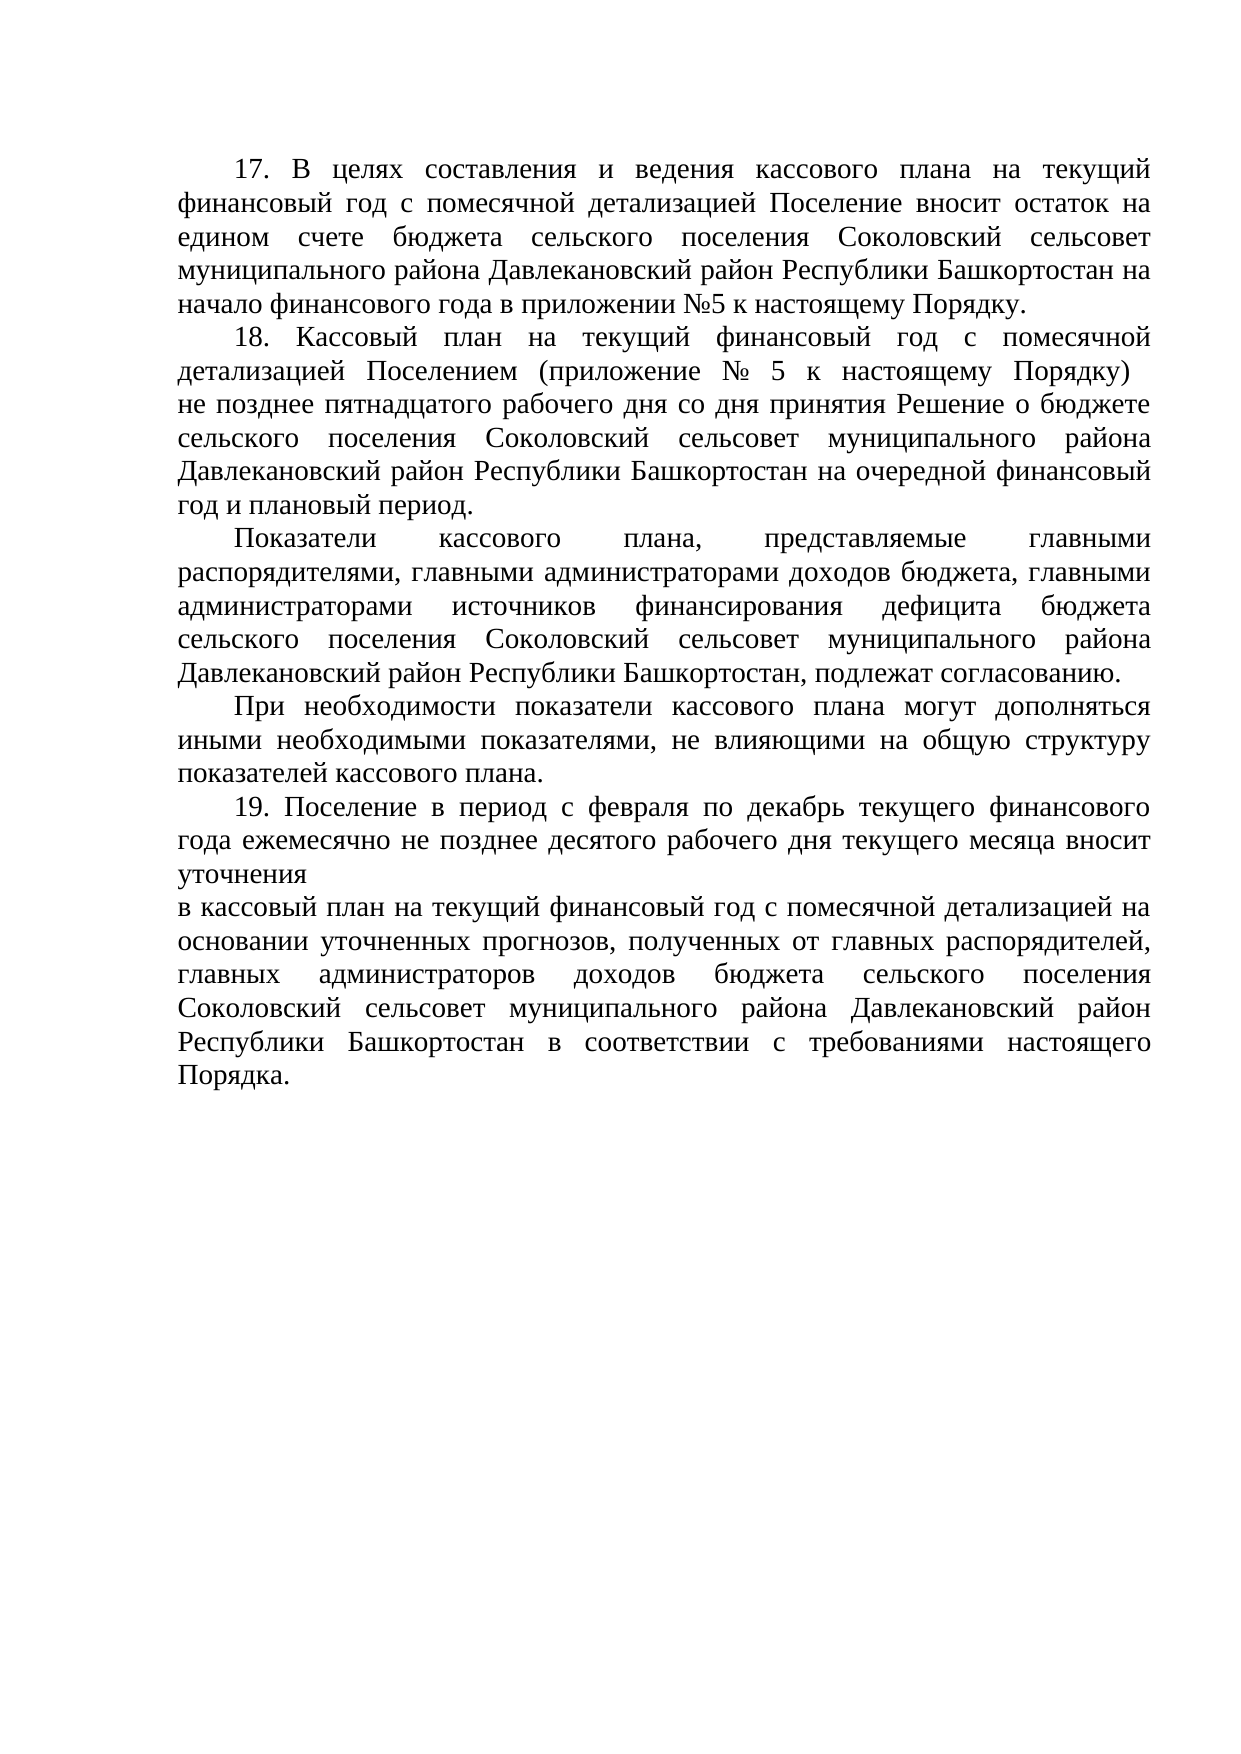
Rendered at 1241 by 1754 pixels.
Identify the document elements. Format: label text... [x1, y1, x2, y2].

text 17. В целях составления и ведения кассового плана на текущий финансовый год с помесячной детализацией Поселение вносит остаток на едином счете бюджета сельского поселения Соколовский сельсовет муниципального района Давлекановский район Республики Башкортостан на начало финансового года в приложении №5 к настоящему Порядку. [177, 152, 1152, 319]
text Показатели кассового плана, представляемые главными распорядителями, главными администраторами доходов бюджета, главными администраторами источников финансирования дефицита бюджета сельского поселения Соколовский сельсовет муниципального района Давлекановский район Республики Башкортостан, подлежат согласованию. [177, 521, 1152, 688]
text 19. Поселение в период с февраля по декабрь текущего финансового года ежемесячно не позднее десятого рабочего дня текущего месяца вносит уточнения в кассовый план на текущий финансовый год с помесячной детализацией на основании уточненных прогнозов, полученных от главных распорядителей, главных администраторов доходов бюджета сельского поселения Соколовский сельсовет муниципального района Давлекановский район Республики Башкортостан в соответствии с требованиями настоящего Порядка. [177, 789, 1152, 1091]
text 18. Кассовый план на текущий финансовый год с помесячной детализацией Поселением (приложение № 5 к настоящему Порядку) не позднее пятнадцатого рабочего дня со дня принятия Решение о бюджете сельского поселения Соколовский сельсовет муниципального района Давлекановский район Республики Башкортостан на очередной финансовый год и плановый период. [177, 319, 1152, 521]
text При необходимости показатели кассового плана могут дополняться иными необходимыми показателями, не влияющими на общую структуру показателей кассового плана. [177, 688, 1152, 789]
